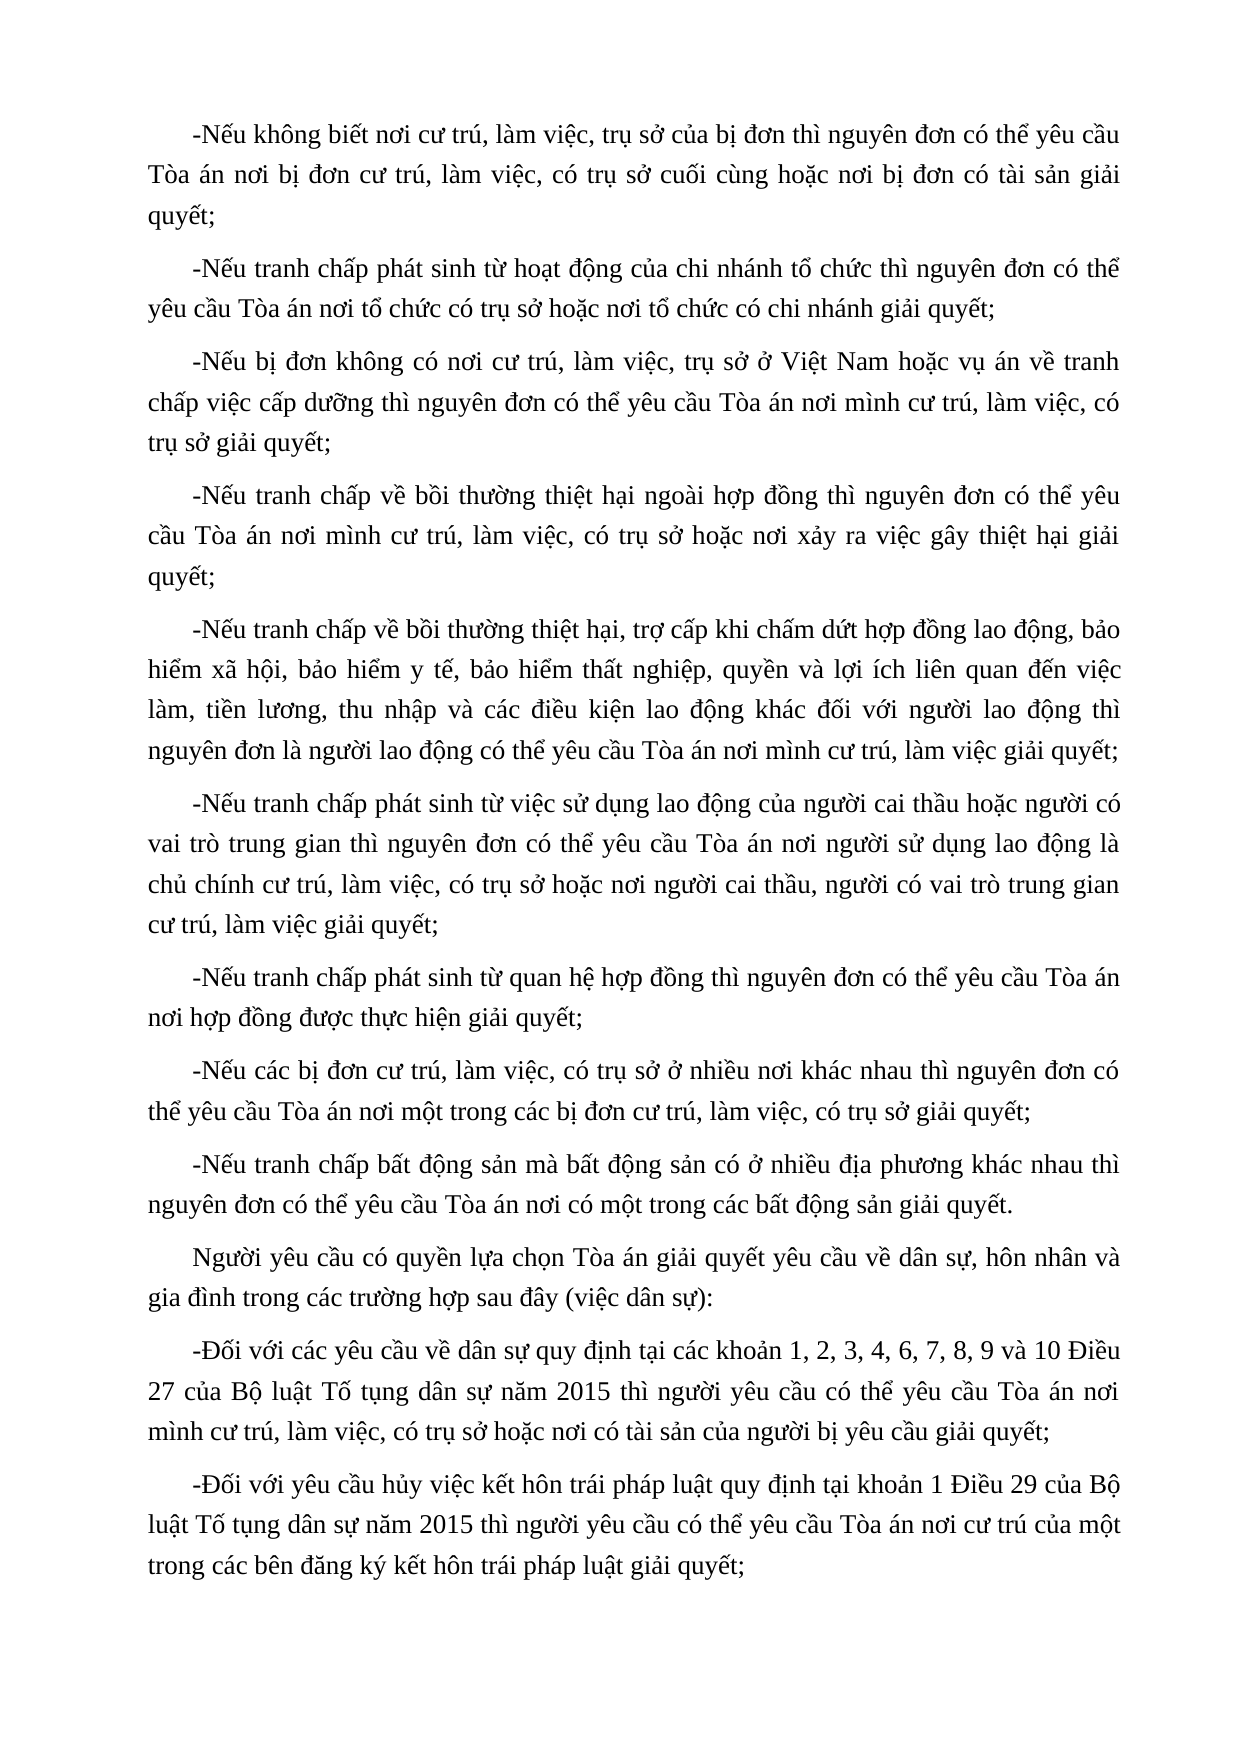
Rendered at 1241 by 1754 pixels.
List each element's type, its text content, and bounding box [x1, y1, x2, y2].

text -Nếu tranh chấp bất động sản mà bất động sản có ở nhiều địa phương khác nhau thì nguyên đơn có thể yêu cầu Tòa án nơi có một trong các bất động sản giải quyết. [148, 1148, 1122, 1219]
text Người yêu cầu có quyền lựa chọn Tòa án giải quyết yêu cầu về dân sự, hôn nhân và gia đình trong các trường hợp sau đây (việc dân sự): [148, 1241, 1122, 1313]
text -Nếu tranh chấp về bồi thường thiệt hại, trợ cấp khi chấm dứt hợp đồng lao động, bảo hiểm xã hội, bảo hiểm y tế, bảo hiểm thất nghiệp, quyền và lợi ích liên quan đến việc làm, tiền lương, thu nhập và các điều kiện lao động khác đối với người lao động thì nguyên đơn là người lao động có thể yêu cầu Tòa án nơi mình cư trú, làm việc giải quyết; [148, 613, 1122, 765]
text -Nếu tranh chấp phát sinh từ quan hệ hợp đồng thì nguyên đơn có thể yêu cầu Tòa án nơi hợp đồng được thực hiện giải quyết; [148, 961, 1122, 1033]
text -Đối với các yêu cầu về dân sự quy định tại các khoản 1, 2, 3, 4, 6, 7, 8, 9 và 10 Điều 27 của Bộ luật Tố tụng dân sự năm 2015 thì người yêu cầu có thể yêu cầu Tòa án nơi mình cư trú, làm việc, có trụ sở hoặc nơi có tài sản của người bị yêu cầu giải quyết; [148, 1334, 1122, 1446]
text -Nếu bị đơn không có nơi cư trú, làm việc, trụ sở ở Việt Nam hoặc vụ án về tranh chấp việc cấp dưỡng thì nguyên đơn có thể yêu cầu Tòa án nơi mình cư trú, làm việc, có trụ sở giải quyết; [148, 345, 1122, 457]
text -Nếu tranh chấp về bồi thường thiệt hại ngoài hợp đồng thì nguyên đơn có thể yêu cầu Tòa án nơi mình cư trú, làm việc, có trụ sở hoặc nơi xảy ra việc gây thiệt hại giải quyết; [148, 479, 1122, 591]
text -Nếu không biết nơi cư trú, làm việc, trụ sở của bị đơn thì nguyên đơn có thể yêu cầu Tòa án nơi bị đơn cư trú, làm việc, có trụ sở cuối cùng hoặc nơi bị đơn có tài sản giải quyết; [148, 118, 1122, 230]
text -Đối với yêu cầu hủy việc kết hôn trái pháp luật quy định tại khoản 1 Điều 29 của Bộ luật Tố tụng dân sự năm 2015 thì người yêu cầu có thể yêu cầu Tòa án nơi cư trú của một trong các bên đăng ký kết hôn trái pháp luật giải quyết; [148, 1468, 1122, 1580]
text -Nếu tranh chấp phát sinh từ hoạt động của chi nhánh tổ chức thì nguyên đơn có thể yêu cầu Tòa án nơi tổ chức có trụ sở hoặc nơi tổ chức có chi nhánh giải quyết; [148, 252, 1122, 323]
text -Nếu tranh chấp phát sinh từ việc sử dụng lao động của người cai thầu hoặc người có vai trò trung gian thì nguyên đơn có thể yêu cầu Tòa án nơi người sử dụng lao động là chủ chính cư trú, làm việc, có trụ sở hoặc nơi người cai thầu, người có vai trò trung gian cư trú, làm việc giải quyết; [148, 787, 1122, 939]
text -Nếu các bị đơn cư trú, làm việc, có trụ sở ở nhiều nơi khác nhau thì nguyên đơn có thể yêu cầu Tòa án nơi một trong các bị đơn cư trú, làm việc, có trụ sở giải quyết; [148, 1054, 1122, 1126]
